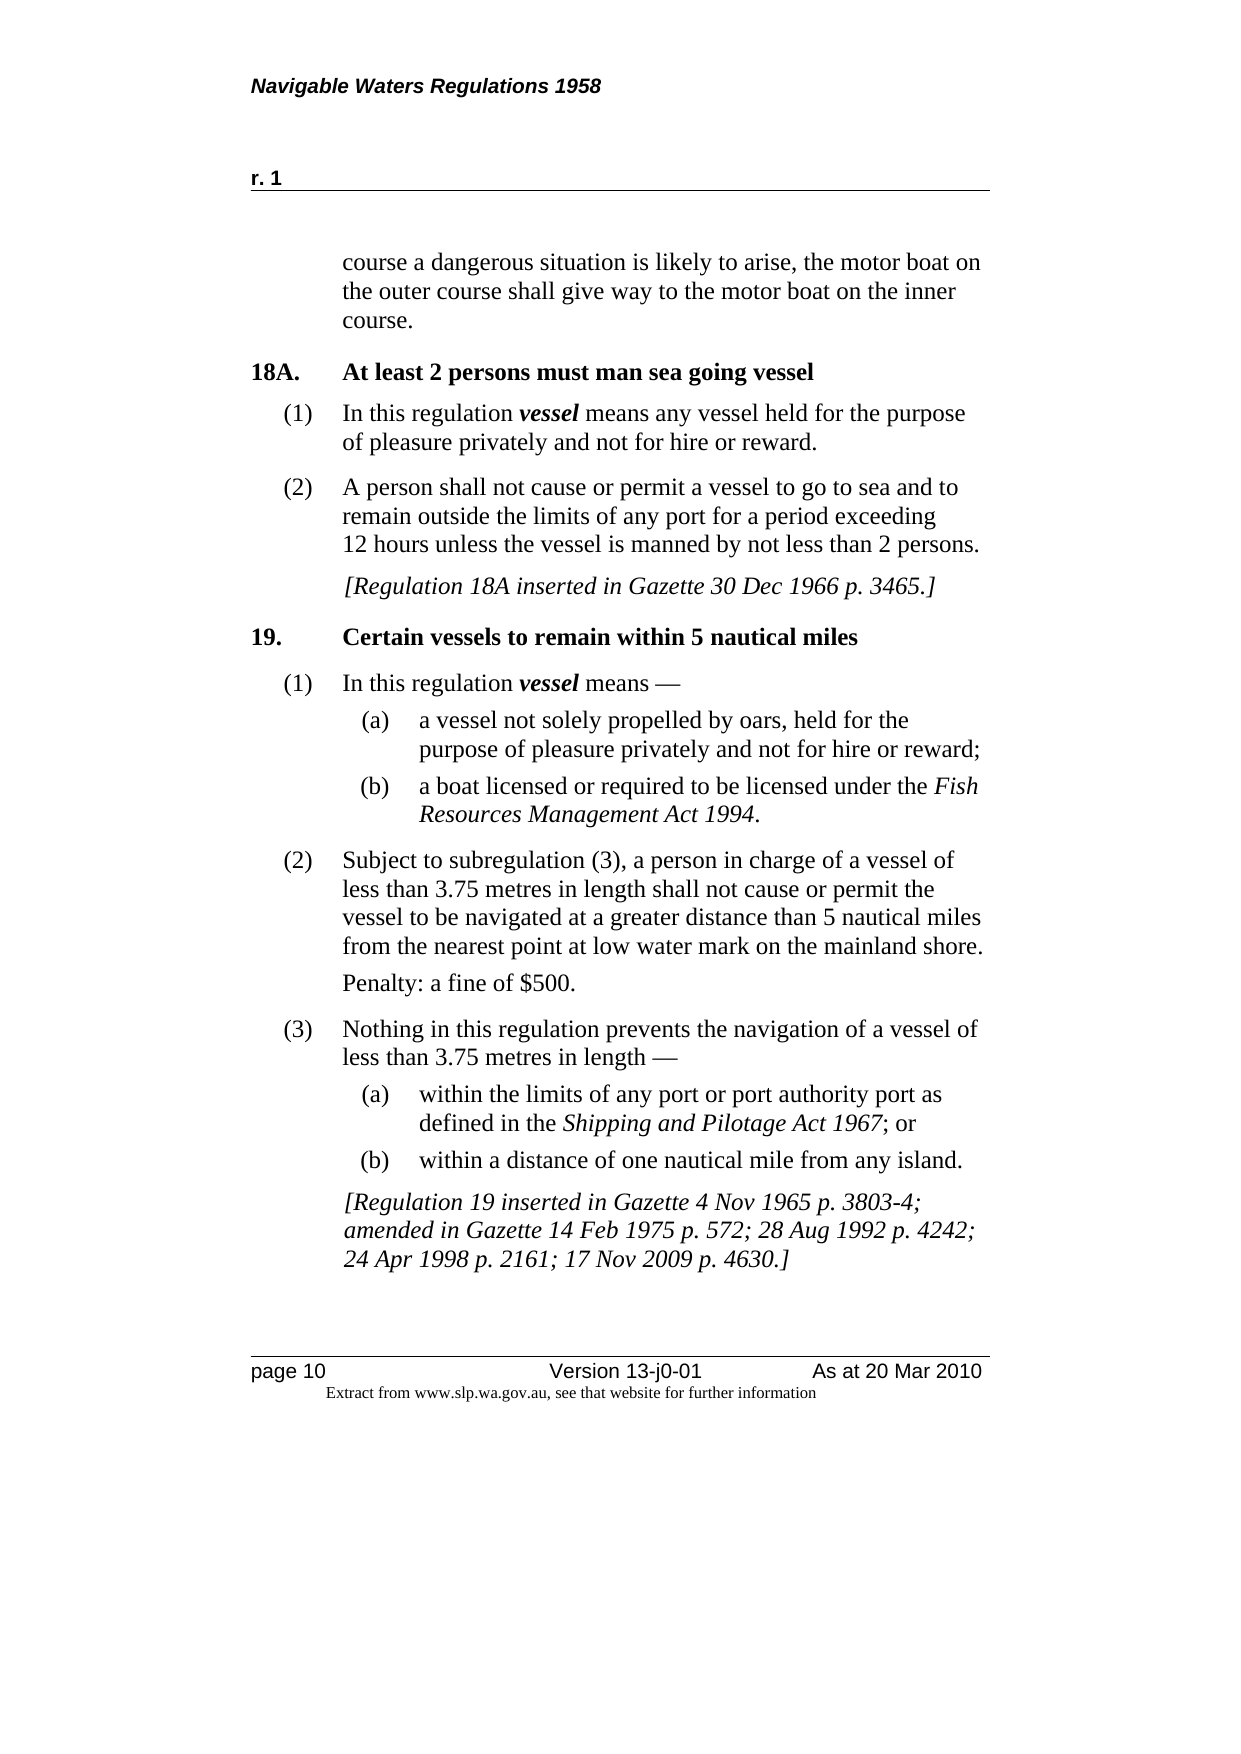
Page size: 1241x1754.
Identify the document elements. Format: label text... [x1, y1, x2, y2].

text (3) Nothing in this regulation prevents the navigation of a vessel of less than 3.75 metres in length — [251, 1014, 990, 1071]
text (b) within a distance of one nautical mile from any island. [251, 1145, 990, 1174]
subtitle 18A. At least 2 persons must man sea going vessel [251, 357, 990, 385]
text [Regulation 19 inserted in Gazette 4 Nov 1965 p. 3803-4; amended in Gazette 14 Feb 1975 p. 572; 28 Aug 1992 p. 4242; 24 Apr 1998 p. 2161; 17 Nov 2009 p. 4630.] [251, 1187, 990, 1273]
subtitle 19. Certain vessels to remain within 5 nautical miles [251, 622, 990, 651]
text Penalty: a fine of $500. [251, 968, 990, 997]
text (1) In this regulation vessel means any vessel held for the purpose of pleasure privately and not for hire or reward. [251, 398, 990, 455]
text (2) Subject to subregulation (3), a person in charge of a vessel of less than 3.75 metres in length shall not cause or permit the vessel to be navigated at a greater distance than 5 nautical miles from the nearest point at low water mark on the mainland shore. [251, 845, 990, 960]
text (2) A person shall not cause or permit a vessel to go to sea and to remain outside the limits of any port for a period exceeding 12 hours unless the vessel is manned by not less than 2 persons. [251, 472, 990, 558]
text (a) within the limits of any port or port authority port as defined in the Shipping and Pilotage Act 1967; or [251, 1079, 990, 1137]
text (a) a vessel not solely propelled by oars, held for the purpose of pleasure privately and not for hire or reward; [251, 705, 990, 762]
text (1) In this regulation vessel means — [251, 668, 990, 697]
text (b) a boat licensed or required to be licensed under the Fish Resources Management Act 1994. [251, 771, 990, 828]
text [Regulation 18A inserted in Gazette 30 Dec 1966 p. 3465.] [251, 571, 990, 599]
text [251, 247, 990, 334]
